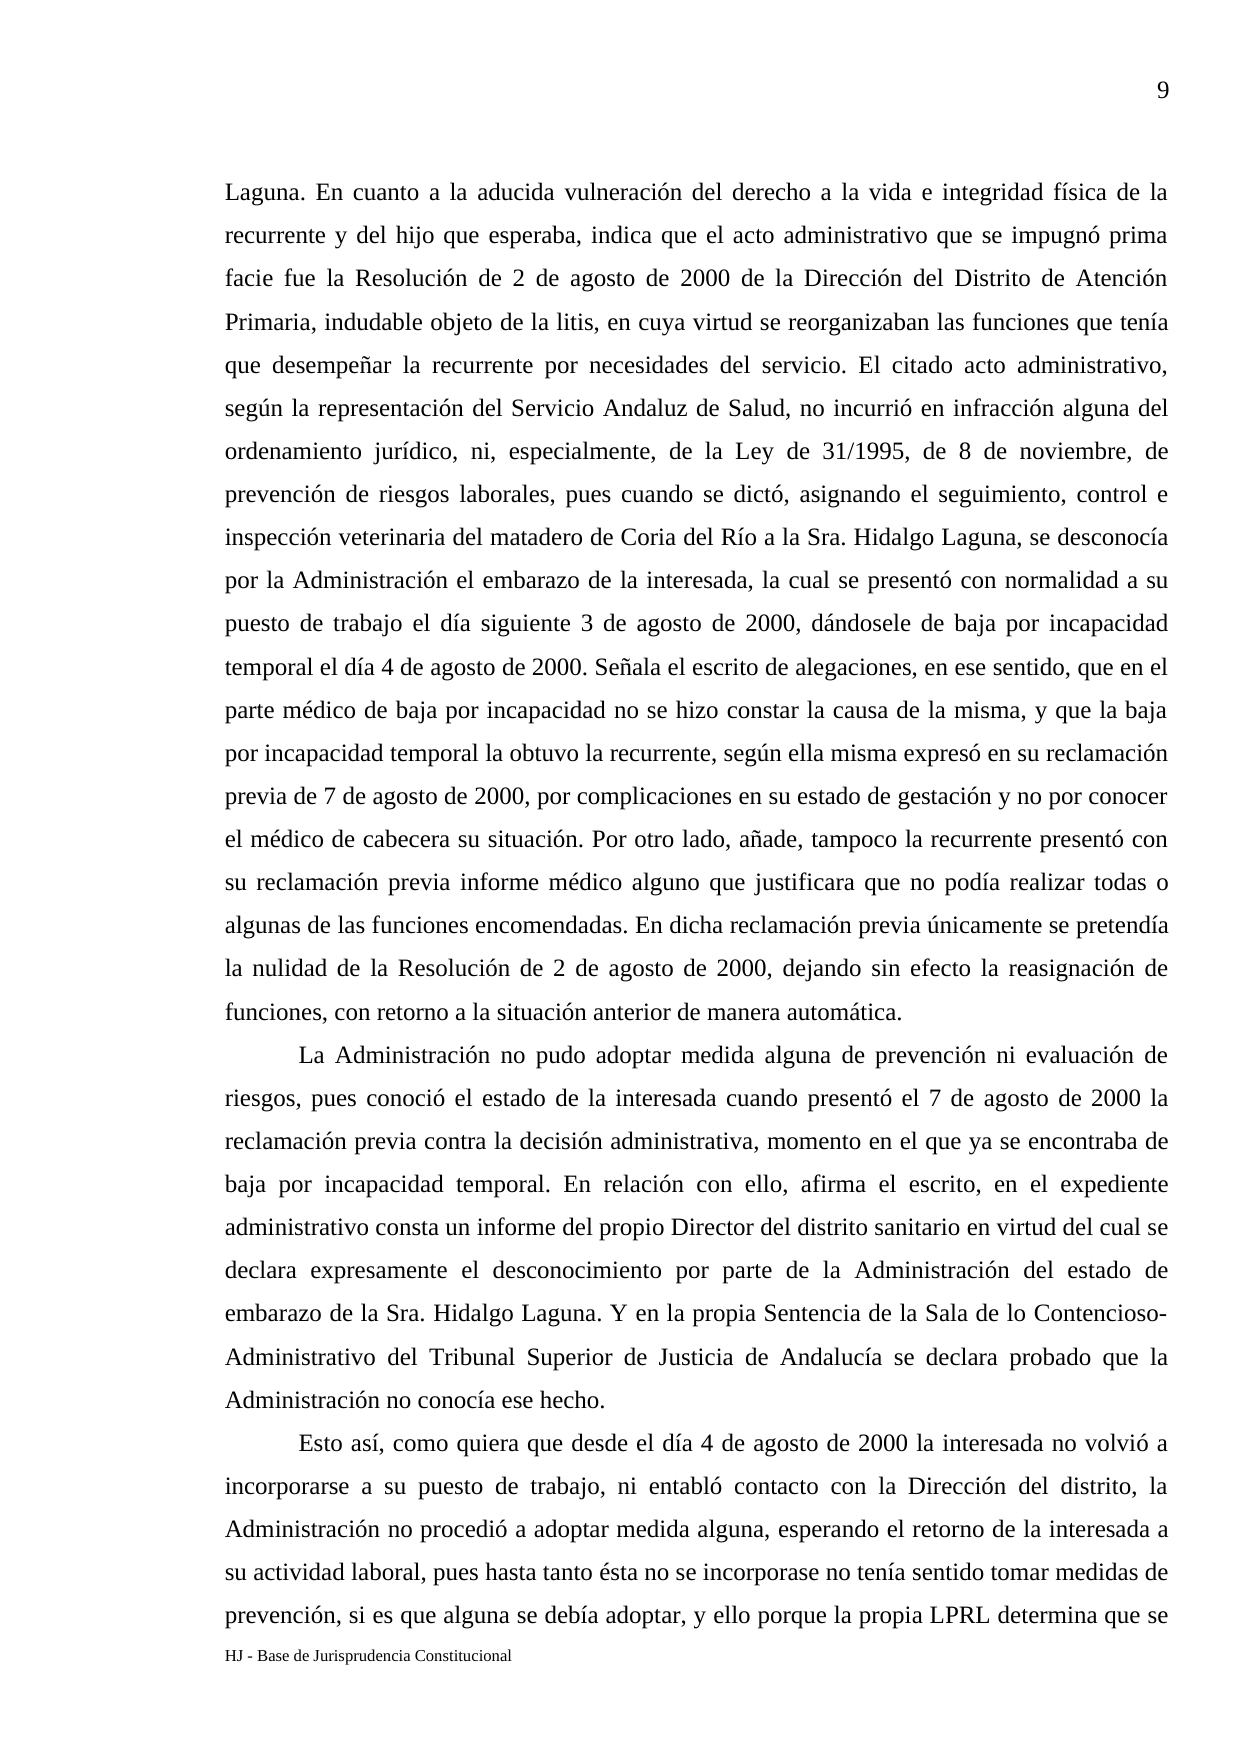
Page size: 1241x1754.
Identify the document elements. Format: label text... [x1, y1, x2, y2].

text La Administración no pudo adoptar medida alguna de prevención ni evaluación de riesgos, pues conoció el estado de la interesada cuando presentó el 7 de agosto de 2000 la reclamación previa contra la decisión administrativa, momento en el que ya se encontraba de baja por incapacidad temporal. En relación con ello, afirma el escrito, en el expediente administrativo consta un informe del propio Director del distrito sanitario en virtud del cual se declara expresamente el desconocimiento por parte de la Administración del estado de embarazo de la Sra. Hidalgo Laguna. Y en la propia Sentencia de la Sala de lo Contencioso-Administrativo del Tribunal Superior de Justicia de Andalucía se declara probado que la Administración no conocía ese hecho. [224, 1040, 1169, 1413]
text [224, 177, 1169, 1025]
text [224, 1428, 1169, 1629]
